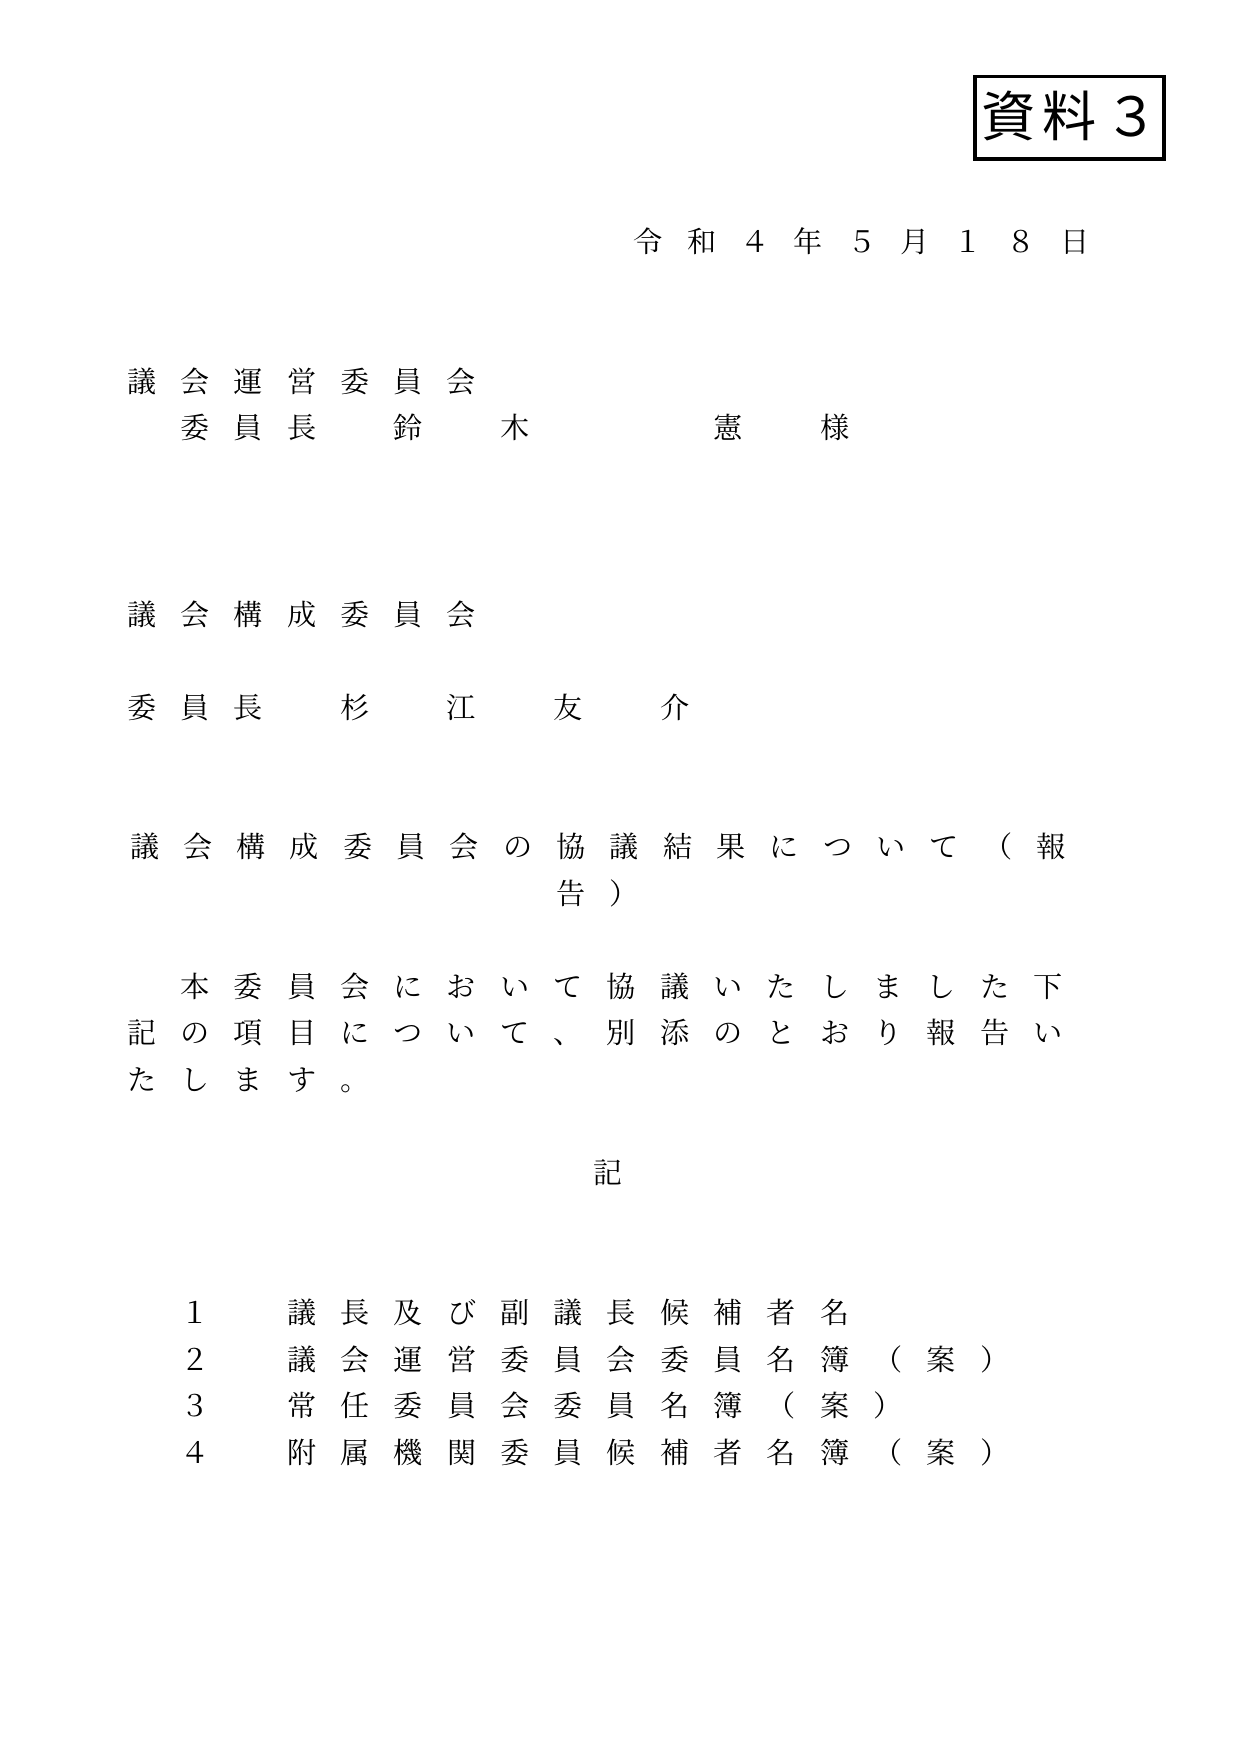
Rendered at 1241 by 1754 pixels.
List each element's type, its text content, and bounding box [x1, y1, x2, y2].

text ２ 議会運営委員会委員名簿（案） [127, 1334, 1113, 1381]
text １ 議長及び副議長候補者名 [127, 1287, 1113, 1334]
text ４ 附属機関委員候補者名簿（案） [127, 1427, 1113, 1474]
text 委員長 鈴 木 憲 様 [127, 403, 1093, 449]
text 議会運営委員会 [127, 356, 1093, 403]
text 委員長 杉 江 友 介 [127, 636, 1113, 729]
text 本委員会において協議いたしました下記の項目について、別添のとおり報告いたします。 [127, 962, 1113, 1101]
text 議会構成委員会 [127, 542, 1113, 636]
text 令和４年５月１８日 [127, 217, 1113, 263]
text ３ 常任委員会委員名簿（案） [127, 1381, 1113, 1427]
text 記 [127, 1148, 1113, 1194]
text 議会構成委員会の協議結果について（報告） [127, 822, 1093, 915]
